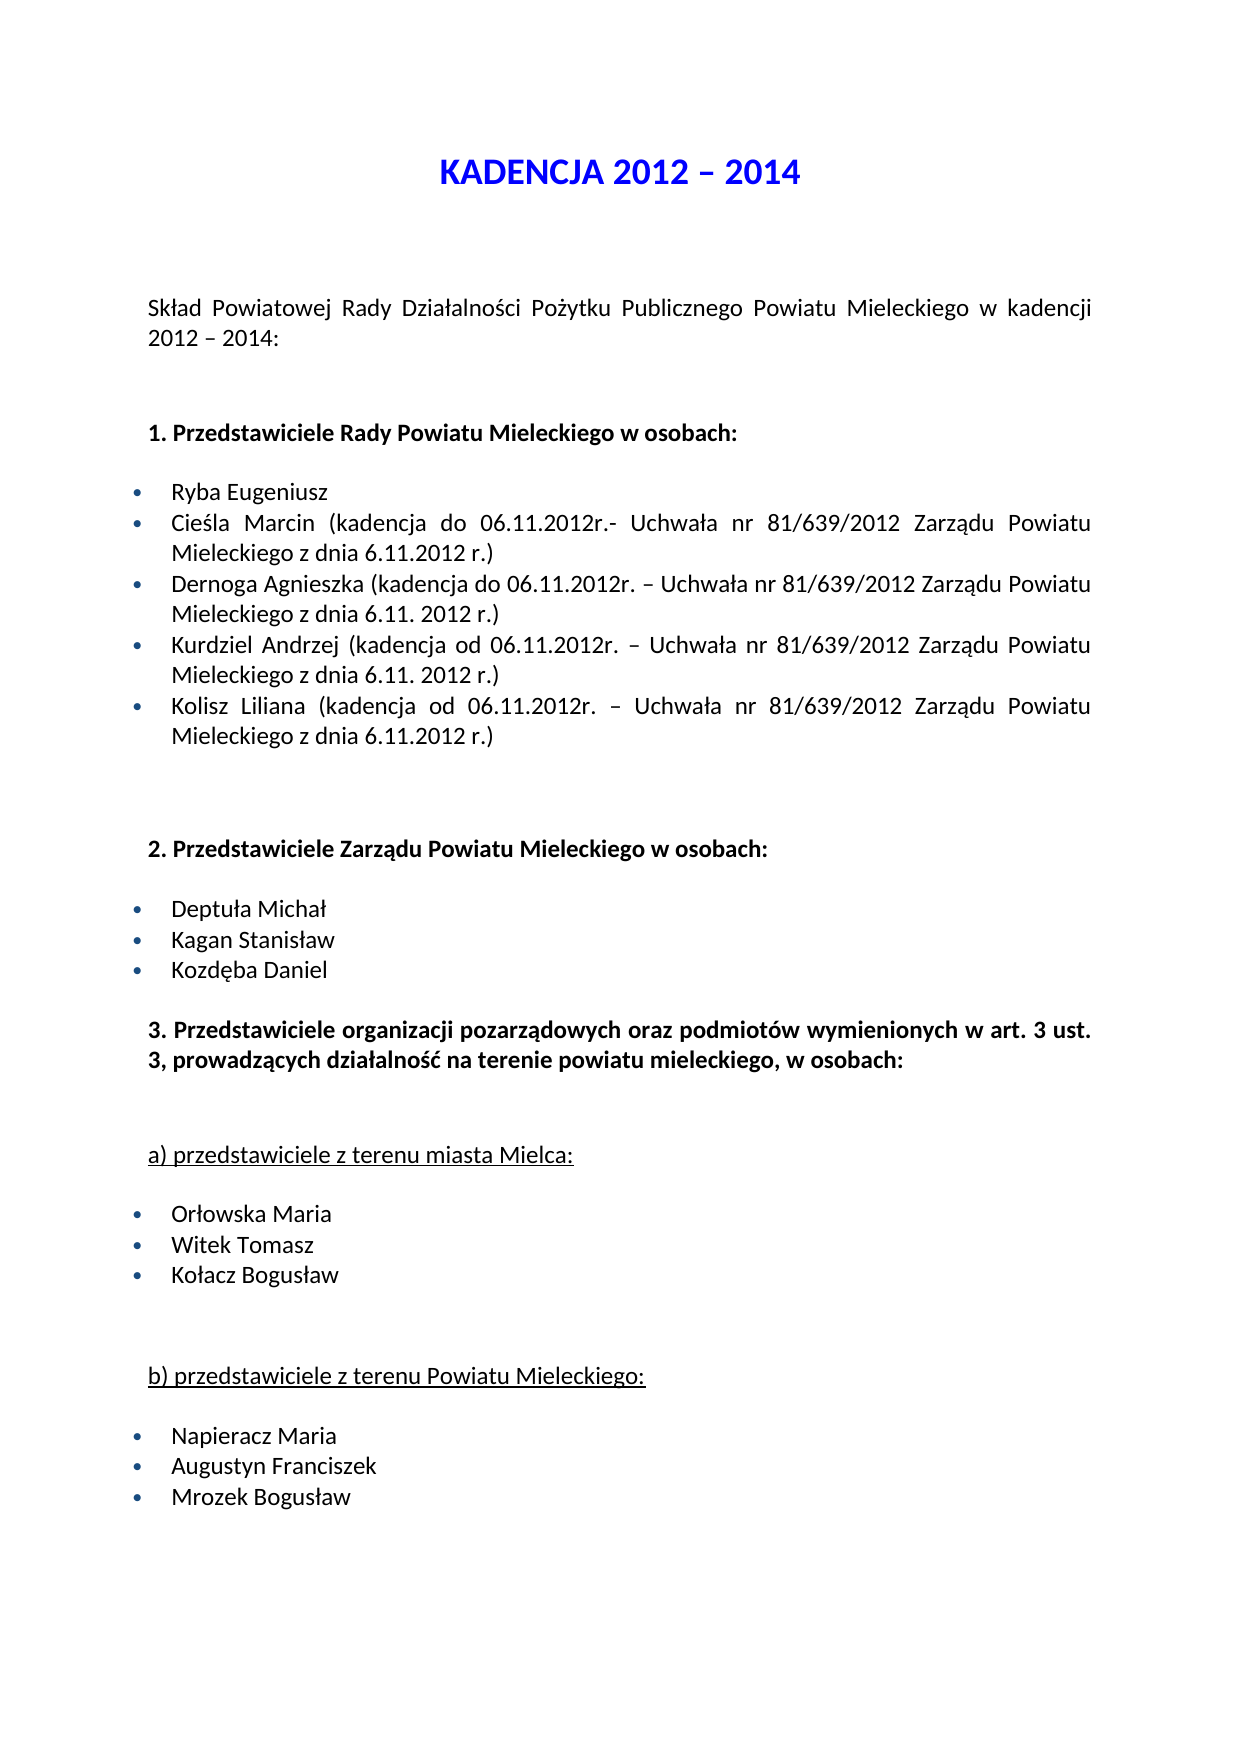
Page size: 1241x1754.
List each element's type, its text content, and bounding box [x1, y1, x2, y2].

list Napieracz Maria [133, 1420, 1093, 1450]
text KADENCJA 2012 – 2014 [148, 148, 1093, 193]
text 3. Przedstawiciele organizacji pozarządowych oraz podmiotów wymienionych w art. 3 ust. 3, prowadzących działalność na terenie powiatu mieleckiego, w osobach: [148, 1014, 1093, 1075]
list Orłowska Maria [133, 1198, 1093, 1229]
list Dernoga Agnieszka (kadencja do 06.11.2012r. – Uchwała nr 81/639/2012 Zarządu Powiatu Mieleckiego z dnia 6.11. 2012 r.) [133, 568, 1093, 629]
list Kozdęba Daniel [133, 954, 1093, 985]
list Deptuła Michał [133, 893, 1093, 924]
list Augustyn Franciszek [133, 1450, 1093, 1481]
list Ryba Eugeniusz [133, 476, 1093, 507]
list Kolisz Liliana (kadencja od 06.11.2012r. – Uchwała nr 81/639/2012 Zarządu Powiatu Mieleckiego z dnia 6.11.2012 r.) [133, 690, 1093, 751]
list Cieśla Marcin (kadencja do 06.11.2012r.- Uchwała nr 81/639/2012 Zarządu Powiatu Mieleckiego z dnia 6.11.2012 r.) [133, 507, 1093, 568]
list Mrozek Bogusław [133, 1481, 1093, 1511]
list Kołacz Bogusław [133, 1259, 1093, 1290]
list Kurdziel Andrzej (kadencja od 06.11.2012r. – Uchwała nr 81/639/2012 Zarządu Powiatu Mieleckiego z dnia 6.11. 2012 r.) [133, 629, 1093, 690]
text 1. Przedstawiciele Rady Powiatu Mieleckiego w osobach: [148, 417, 1093, 447]
text 2. Przedstawiciele Zarządu Powiatu Mieleckiego w osobach: [148, 833, 1093, 864]
text b) przedstawiciele z terenu Powiatu Mieleckiego: [148, 1360, 1093, 1391]
list Kagan Stanisław [133, 924, 1093, 954]
text Skład Powiatowej Rady Działalności Pożytku Publicznego Powiatu Mieleckiego w kadencji 2012 – 2014: [148, 292, 1093, 353]
text a) przedstawiciele z terenu miasta Mielca: [148, 1139, 1093, 1169]
list Witek Tomasz [133, 1229, 1093, 1259]
